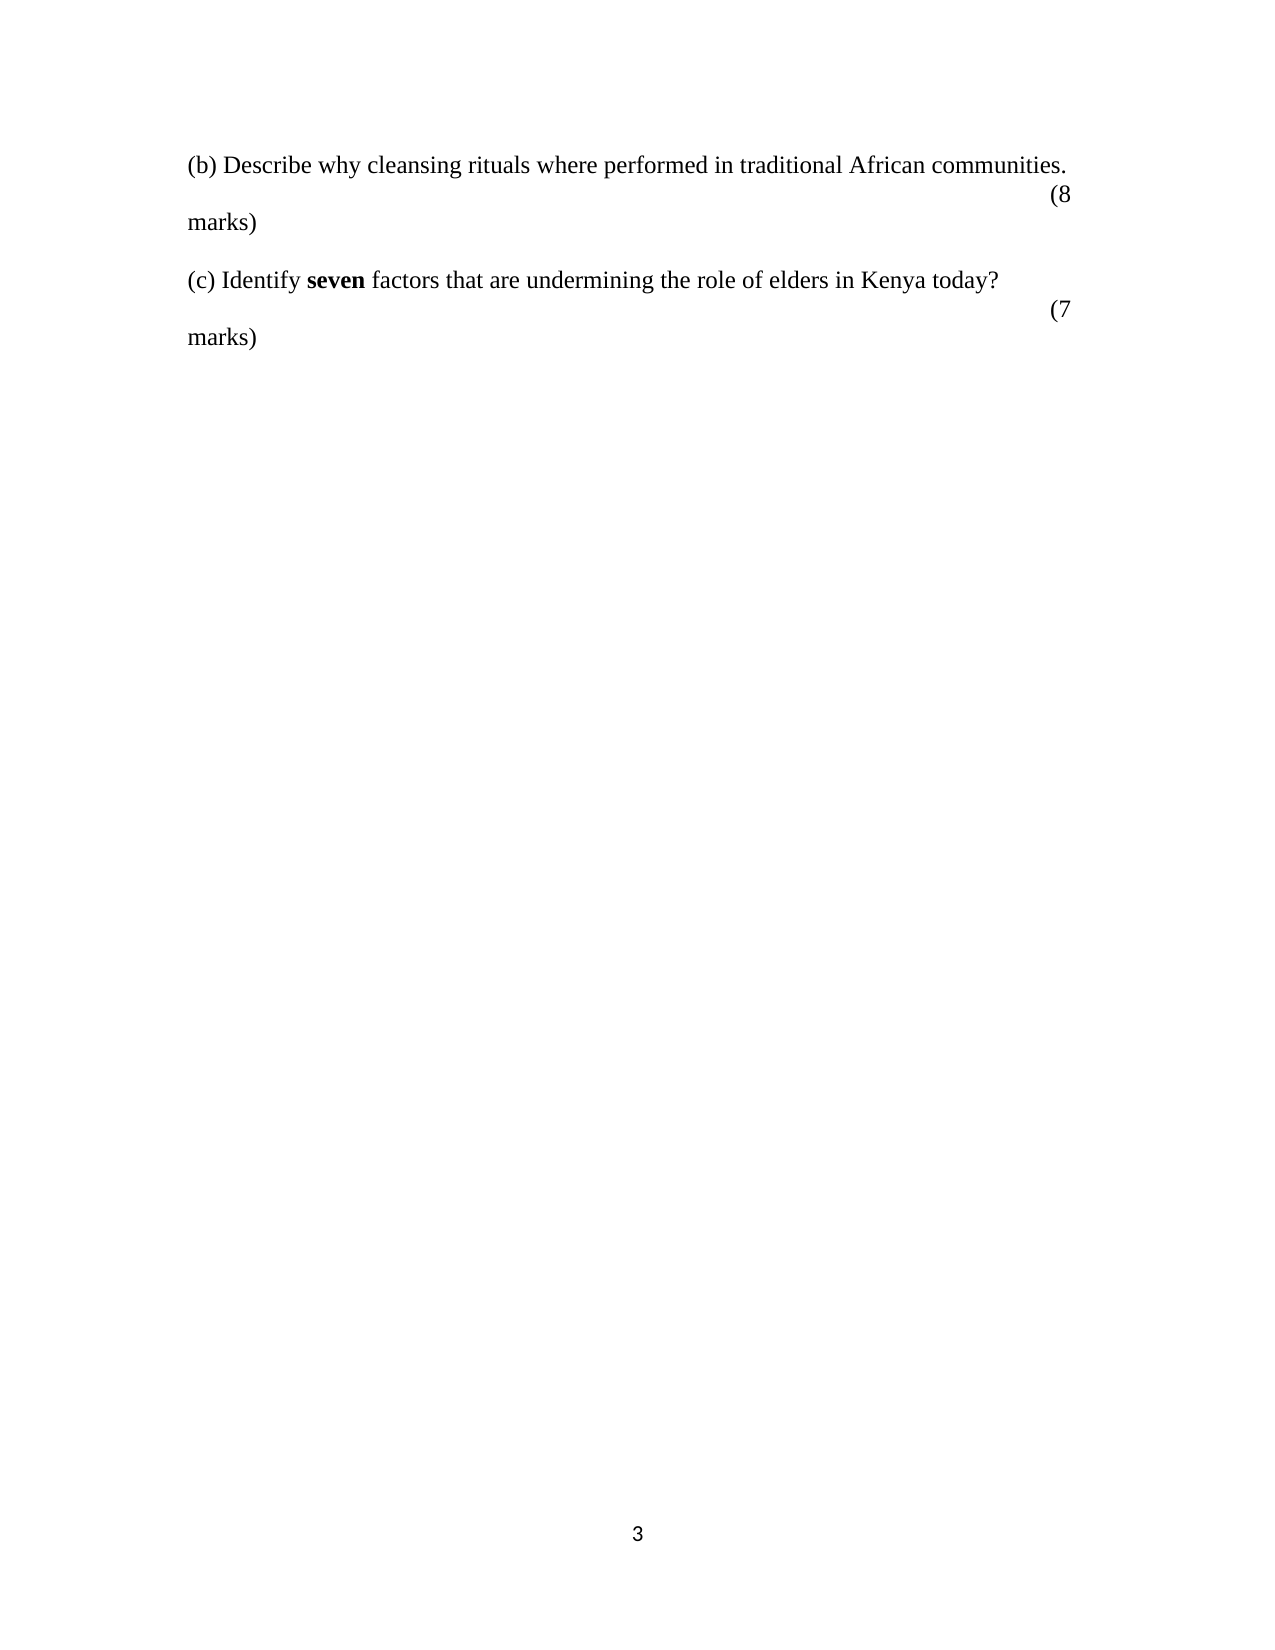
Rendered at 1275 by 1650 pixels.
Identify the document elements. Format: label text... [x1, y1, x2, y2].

text (c) Identify seven factors that are undermining the role of elders in Kenya today? (7 marks) [150, 265, 1125, 351]
text (b) Describe why cleansing rituals where performed in traditional African communities. (8 marks) [150, 150, 1125, 236]
